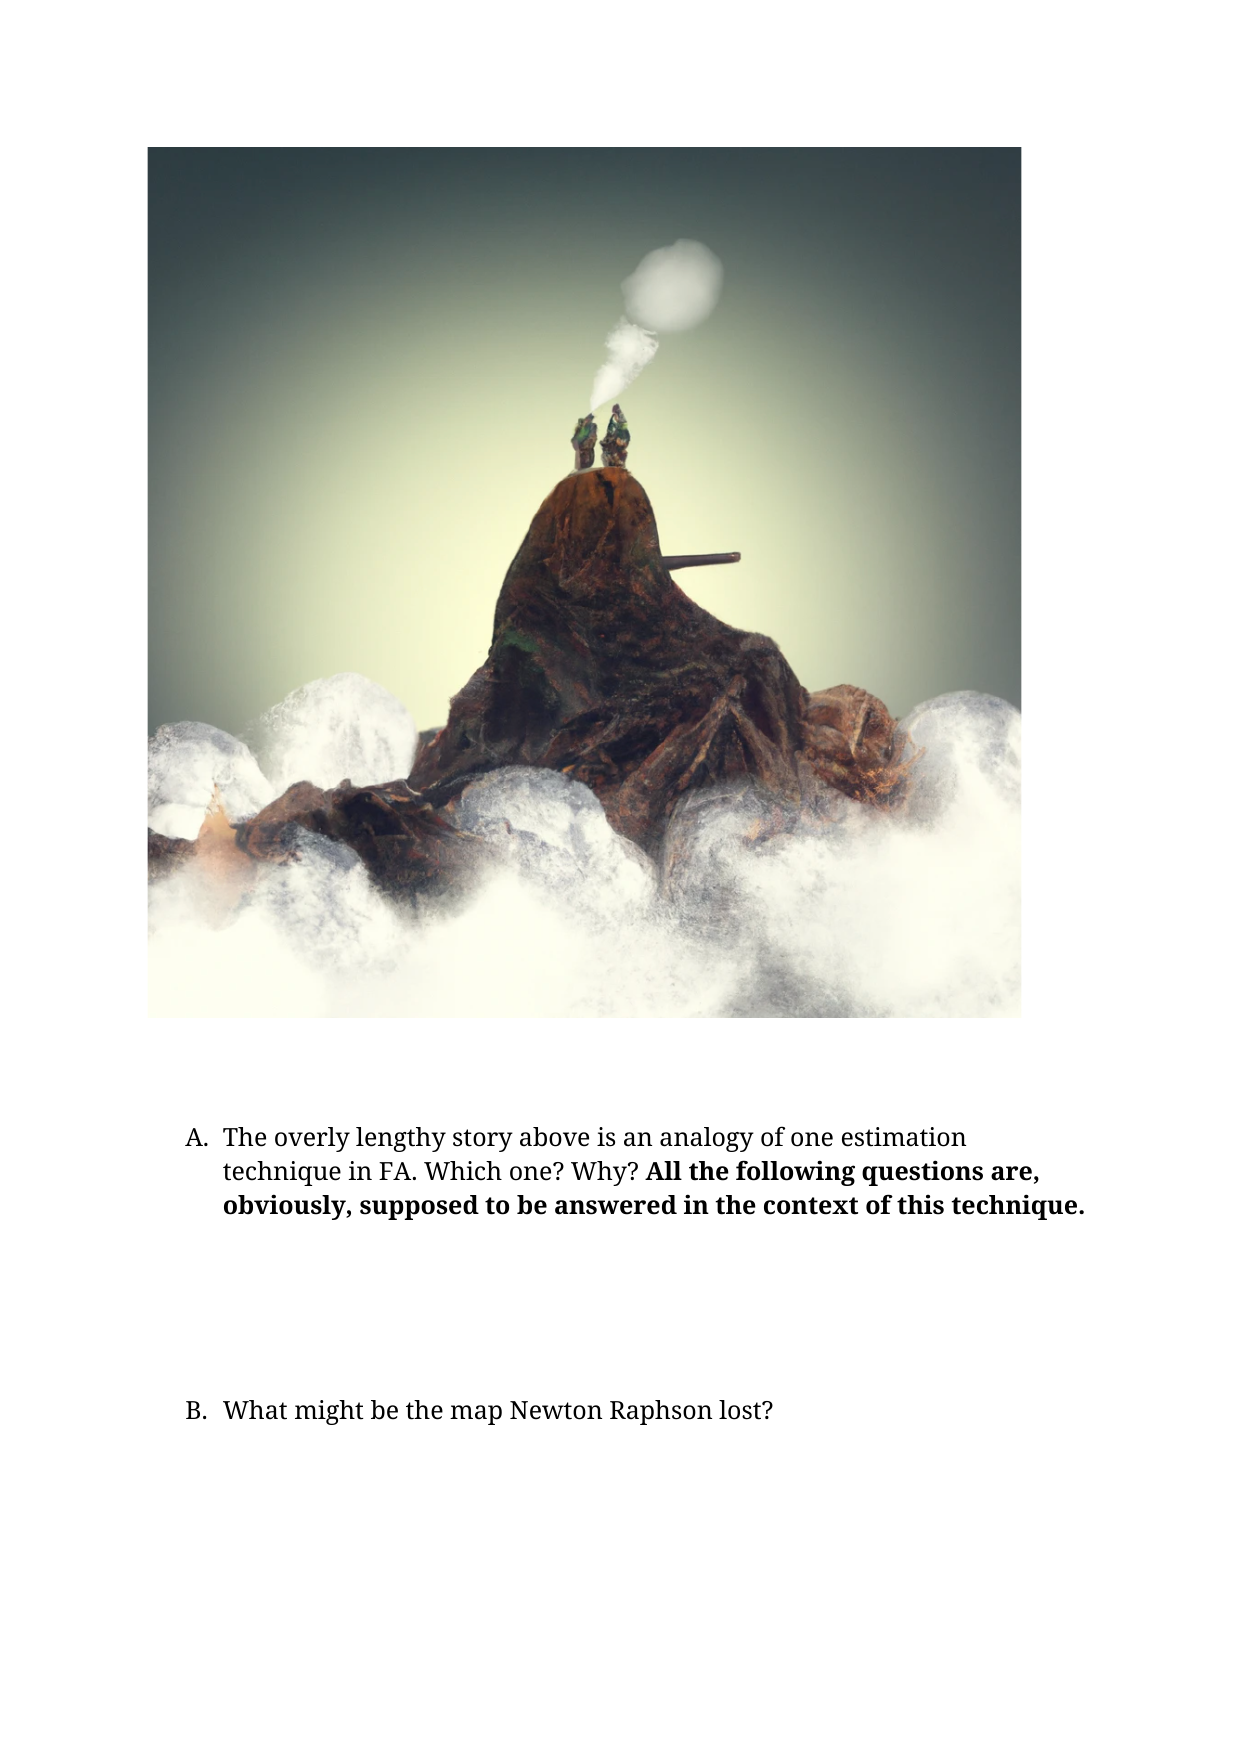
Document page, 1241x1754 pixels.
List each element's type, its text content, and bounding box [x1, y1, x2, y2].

picture [147, 147, 1022, 1018]
list The overly lengthy story above is an analogy of one estimation technique in FA. Which one? Why? All the following questions are, obviously, supposed to be answered in the context of this technique. [185, 1120, 1093, 1222]
list What might be the map Newton Raphson lost? [185, 1392, 1093, 1426]
